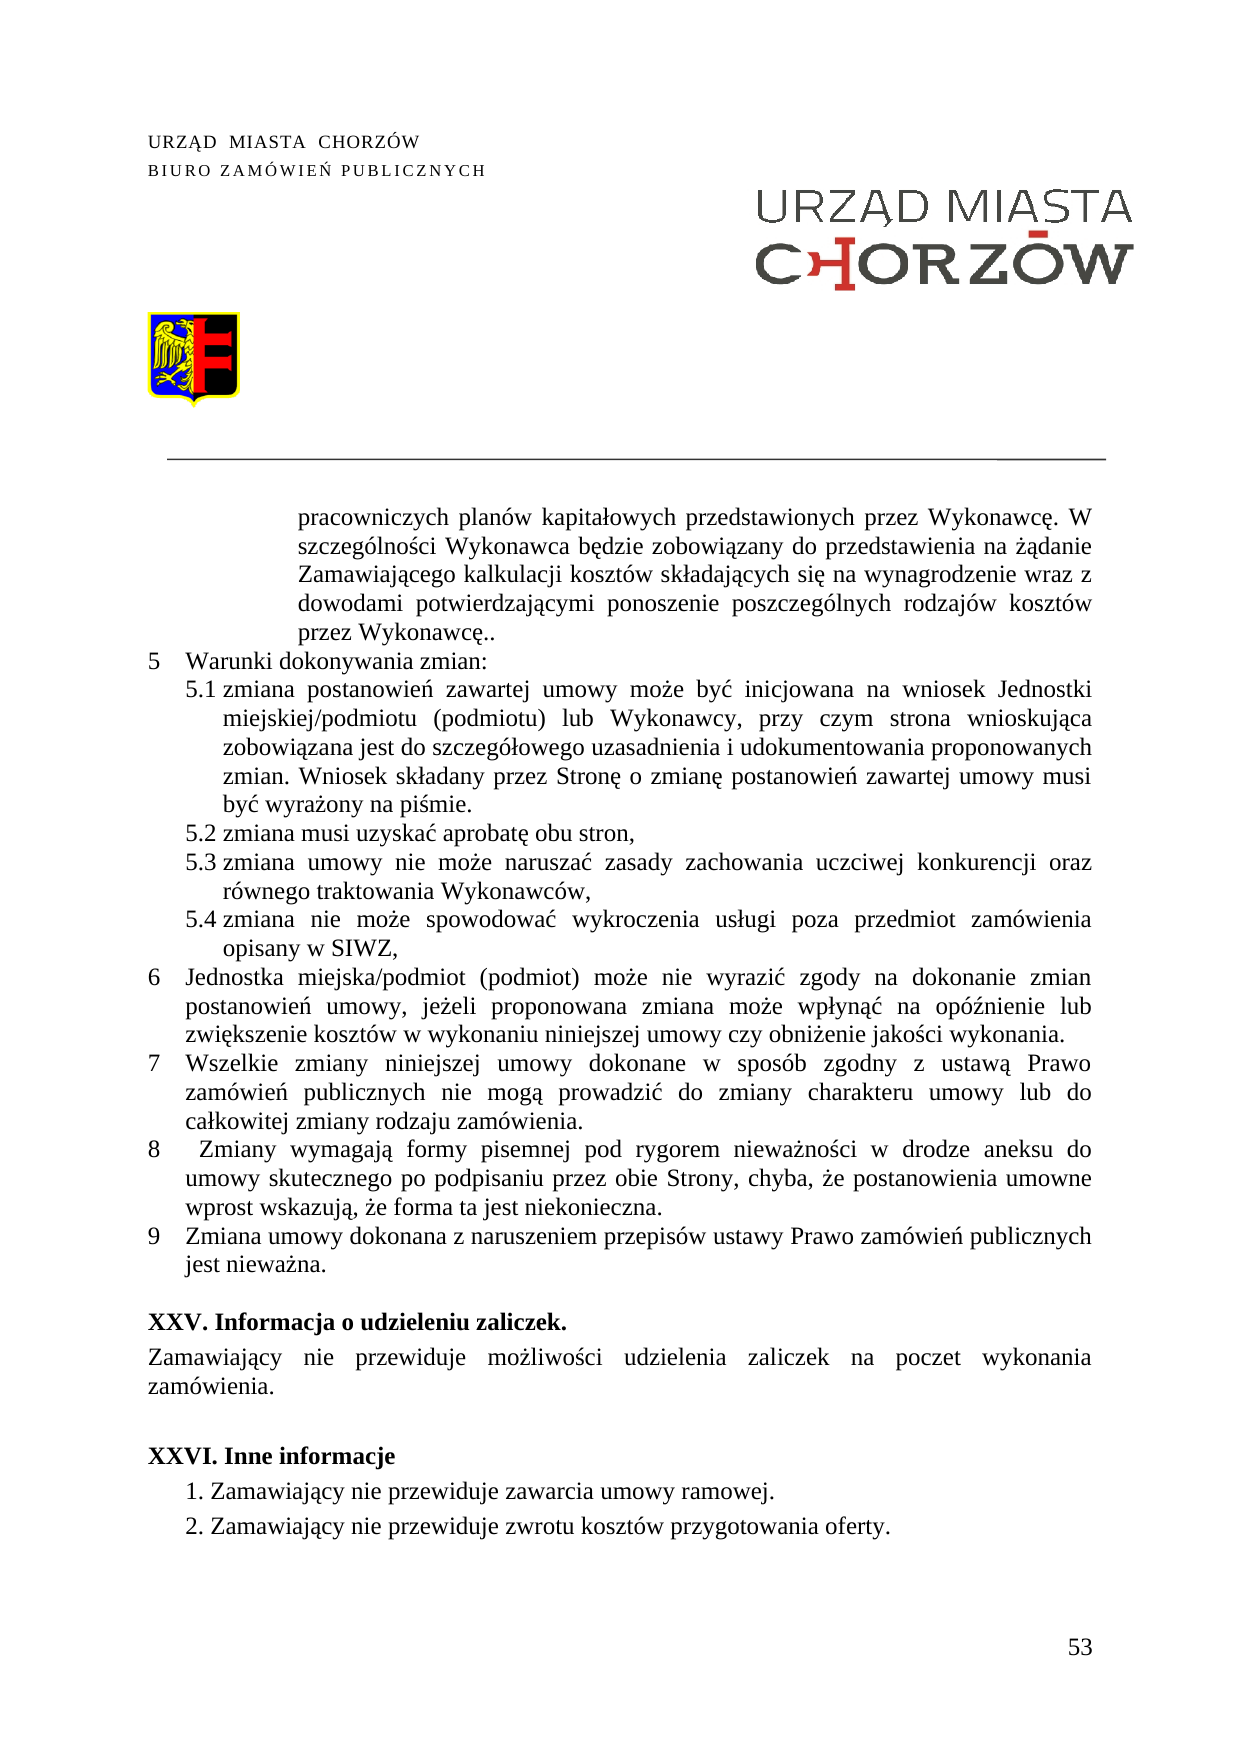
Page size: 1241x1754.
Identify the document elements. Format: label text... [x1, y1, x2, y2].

text 1. Zamawiający nie przewiduje zawarcia umowy ramowej. [185, 1476, 1093, 1504]
picture [147, 312, 240, 408]
list zmiana umowy nie może naruszać zasady zachowania uczciwej konkurencji oraz równego traktowania Wykonawców, [185, 847, 1093, 904]
list Jednostka miejska/podmiot (podmiot) może nie wyrazić zgody na dokonanie zmian postanowień umowy, jeżeli proponowana zmiana może wpłynąć na opóźnienie lub zwiększenie kosztów w wykonaniu niniejszej umowy czy obniżenie jakości wykonania. [148, 962, 1093, 1048]
text Zamawiający nie przewiduje możliwości udzielenia zaliczek na poczet wykonania zamówienia. [148, 1342, 1093, 1399]
text XXV. Informacja o udzieleniu zaliczek. [148, 1307, 1093, 1336]
list zmiana postanowień zawartej umowy może być inicjowana na wniosek Jednostki miejskiej/podmiotu (podmiotu) lub Wykonawcy, przy czym strona wnioskująca zobowiązana jest do szczegółowego uzasadnienia i udokumentowania proponowanych zmian. Wniosek składany przez Stronę o zmianę postanowień zawartej umowy musi być wyrażony na piśmie. [185, 674, 1093, 818]
list zmiana nie może spowodować wykroczenia usługi poza przedmiot zamówienia opisany w SIWZ, [185, 904, 1093, 962]
list Zmiana umowy dokonana z naruszeniem przepisów ustawy Prawo zamówień publicznych jest nieważna. [148, 1221, 1093, 1278]
text 2. Zamawiający nie przewiduje zwrotu kosztów przygotowania oferty. [185, 1511, 1093, 1539]
list Warunki dokonywania zmian: [148, 646, 1093, 674]
list zmiana musi uzyskać aprobatę obu stron, [185, 818, 1093, 847]
text XXVI. Inne informacje [148, 1441, 1093, 1469]
list Wszelkie zmiany niniejszej umowy dokonane w sposób zgodny z ustawą Prawo zamówień publicznych nie mogą prowadzić do zmiany charakteru umowy lub do całkowitej zmiany rodzaju zamówienia. [148, 1048, 1093, 1134]
list Zmiany wymagają formy pisemnej pod rygorem nieważności w drodze aneksu do umowy skutecznego po podpisaniu przez obie Strony, chyba, że postanowienia umowne wprost wskazują, że forma ta jest niekonieczna. [148, 1134, 1093, 1221]
